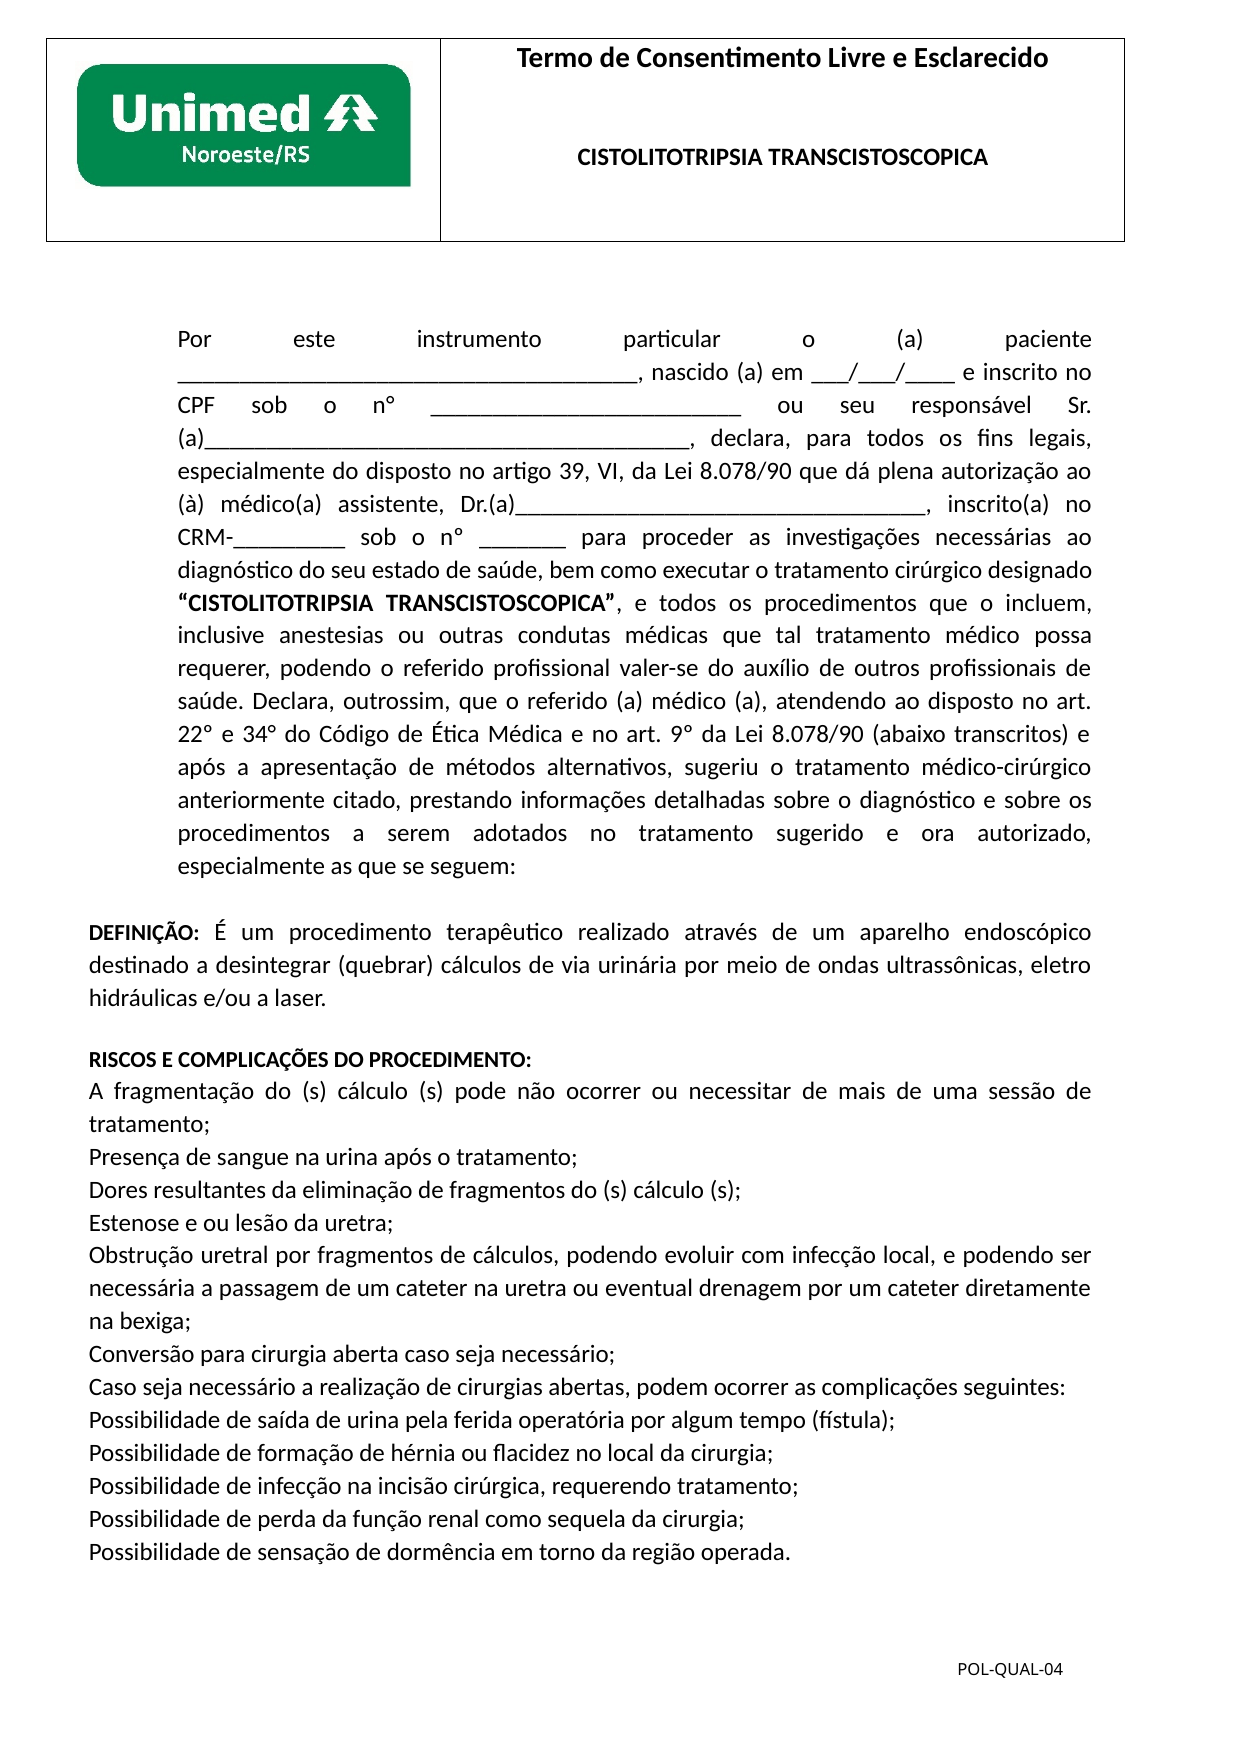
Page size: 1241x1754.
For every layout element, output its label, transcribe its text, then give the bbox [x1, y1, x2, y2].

text Possibilidade de formação de hérnia ou flacidez no local da cirurgia; [88, 1437, 1093, 1468]
text A fragmentação do (s) cálculo (s) pode não ocorrer ou necessitar de mais de uma sessão de tratamento; [88, 1075, 1093, 1138]
table_header [47, 39, 440, 241]
text Conversão para cirurgia aberta caso seja necessário; [88, 1338, 1093, 1369]
text Obstrução uretral por fragmentos de cálculos, podendo evoluir com infecção local, e podendo ser necessária a passagem de um cateter na uretra ou eventual drenagem por um cateter diretamente na bexiga; [88, 1239, 1093, 1336]
text Possibilidade de infecção na incisão cirúrgica, requerendo tratamento; [88, 1470, 1093, 1501]
text Possibilidade de saída de urina pela ferida operatória por algum tempo (fístula); [88, 1404, 1093, 1435]
text DEFINIÇÃO: É um procedimento terapêutico realizado através de um aparelho endoscópico destinado a desintegrar (quebrar) cálculos de via urinária por meio de ondas ultrassônicas, eletro hidráulicas e/ou a laser. [88, 916, 1093, 1012]
text Dores resultantes da eliminação de fragmentos do (s) cálculo (s); [88, 1174, 1093, 1204]
text RISCOS E COMPLICAÇÕES DO PROCEDIMENTO: [88, 1045, 1093, 1073]
picture [75, 61, 413, 189]
text Presença de sangue na urina após o tratamento; [88, 1141, 1093, 1171]
text Estenose e ou lesão da uretra; [88, 1207, 1093, 1237]
text Possibilidade de perda da função renal como sequela da cirurgia; [88, 1503, 1093, 1533]
text Por este instrumento particular o (a) paciente _____________________________________, nascido (a) em ___/___/____ e inscrito no CPF sob o n° _________________________ ou seu responsável Sr. (a)_______________________________________, declara, para todos os fins legais, especialmente do disposto no artigo 39, VI, da Lei 8.078/90 que dá plena autorização ao (à) médico(a) assistente, Dr.(a)_________________________________, inscrito(a) no CRM-_________ sob o nº _______ para proceder as investigações necessárias ao diagnóstico do seu estado de saúde, bem como executar o tratamento cirúrgico designado “CISTOLITOTRIPSIA TRANSCISTOSCOPICA”, e todos os procedimentos que o incluem, inclusive anestesias ou outras condutas médicas que tal tratamento médico possa requerer, podendo o referido profissional valer-se do auxílio de outros profissionais de saúde. Declara, outrossim, que o referido (a) médico (a), atendendo ao disposto no art. 22º e 34° do Código de Ética Médica e no art. 9º da Lei 8.078/90 (abaixo transcritos) e após a apresentação de métodos alternativos, sugeriu o tratamento médico-cirúrgico anteriormente citado, prestando informações detalhadas sobre o diagnóstico e sobre os procedimentos a serem adotados no tratamento sugerido e ora autorizado, especialmente as que se seguem: [177, 323, 1093, 881]
text Caso seja necessário a realização de cirurgias abertas, podem ocorrer as complicações seguintes: [88, 1371, 1093, 1402]
table_header Termo de Consentimento Livre e Esclarecido CISTOLITOTRIPSIA TRANSCISTOSCOPICA [441, 39, 1124, 241]
text Possibilidade de sensação de dormência em torno da região operada. [88, 1536, 1093, 1566]
